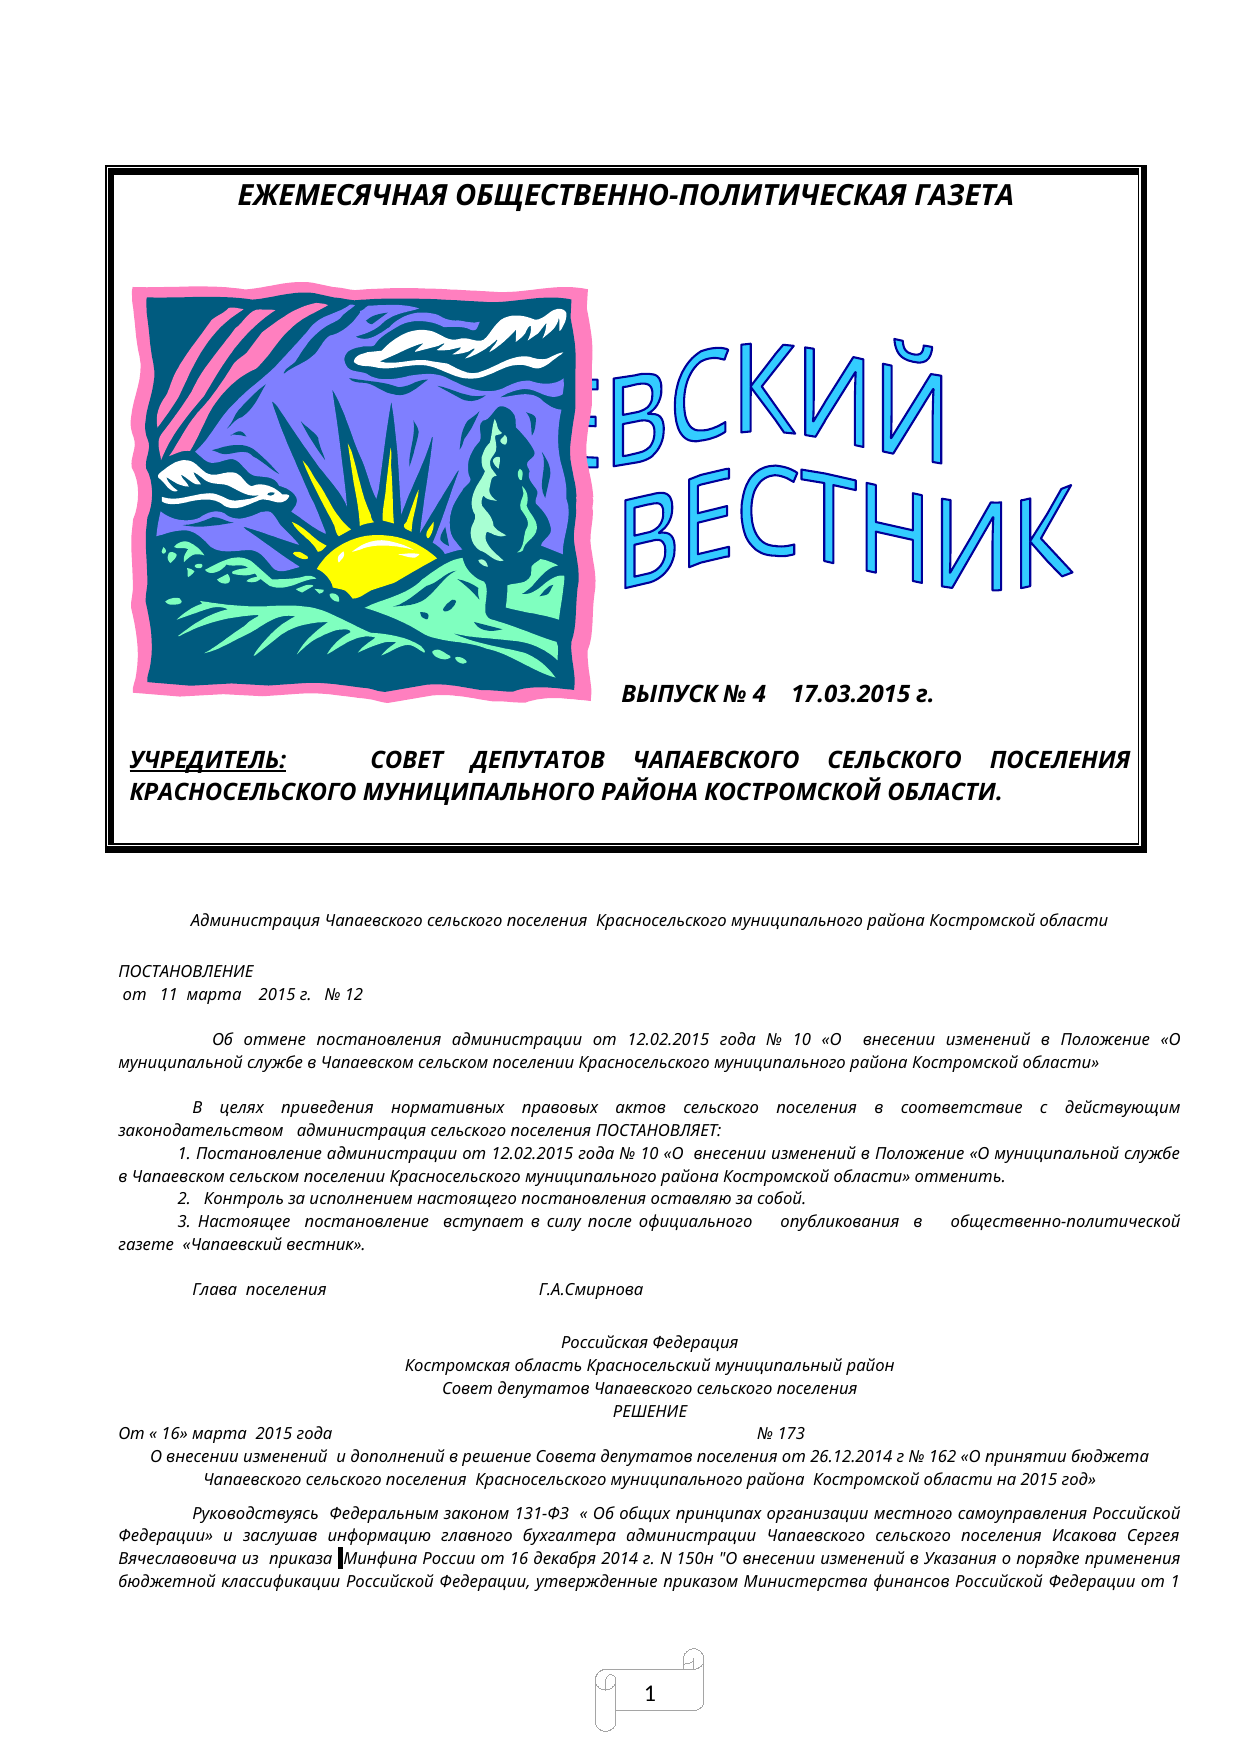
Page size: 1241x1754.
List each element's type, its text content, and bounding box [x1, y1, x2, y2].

text 2. Контроль за исполнением настоящего постановления оставляю за собой. [118, 1187, 1181, 1210]
text Об отмене постановления администрации от 12.02.2015 года № 10 «О внесении изменений в Положение «О муниципальной службе в Чапаевском сельском поселении Красносельского муниципального района Костромской области» [118, 1028, 1181, 1073]
text от 11 марта 2015 г. № 12 [118, 983, 1181, 1005]
text В целях приведения нормативных правовых актов сельского поселения в соответствие с действующим законодательством администрация сельского поселения ПОСТАНОВЛЯЕТ: [118, 1096, 1181, 1142]
text Глава поселения Г.А.Смирнова [118, 1278, 1181, 1301]
text О внесении изменений и дополнений в решение Совета депутатов поселения от 26.12.2014 г № 162 «О принятии бюджета Чапаевского сельского поселения Красносельского муниципального района Костромской области на 2015 год» [118, 1444, 1181, 1490]
text Российская Федерация [118, 1331, 1181, 1354]
text 1. Постановление администрации от 12.02.2015 года № 10 «О внесении изменений в Положение «О муниципальной службе в Чапаевском сельском поселении Красносельского муниципального района Костромской области» отменить. [118, 1142, 1181, 1187]
text ПОСТАНОВЛЕНИЕ [118, 960, 1181, 983]
subtitle Администрация Чапаевского сельского поселения Красносельского муниципального района Костромской области [118, 908, 1181, 931]
text Костромская область Красносельский муниципальный район [118, 1354, 1181, 1376]
text РЕШЕНИЕ [118, 1399, 1181, 1422]
text От « 16» марта 2015 года № 173 [118, 1422, 1181, 1444]
text 3. Настоящее постановление вступает в силу после официального опубликования в общественно-политической газете «Чапаевский вестник». [118, 1210, 1181, 1255]
table_header ЕЖЕМЕСЯЧНАЯ ОБЩЕСТВЕННО-ПОЛИТИЧЕСКАЯ ГАЗЕТА ВЫПУСК № 4 17.03.2015 г. УЧРЕДИТЕЛЬ: СОВЕТ ДЕПУТАТОВ ЧАПАЕВСКОГО СЕЛЬСКОГО ПОСЕЛЕНИЯ КРАСНОСЕЛЬСКОГО МУНИЦИПАЛЬНОГО РАЙОНА КОСТРОМСКОЙ ОБЛАСТИ. [114, 175, 1138, 843]
text Совет депутатов Чапаевского сельского поселения [118, 1376, 1181, 1399]
